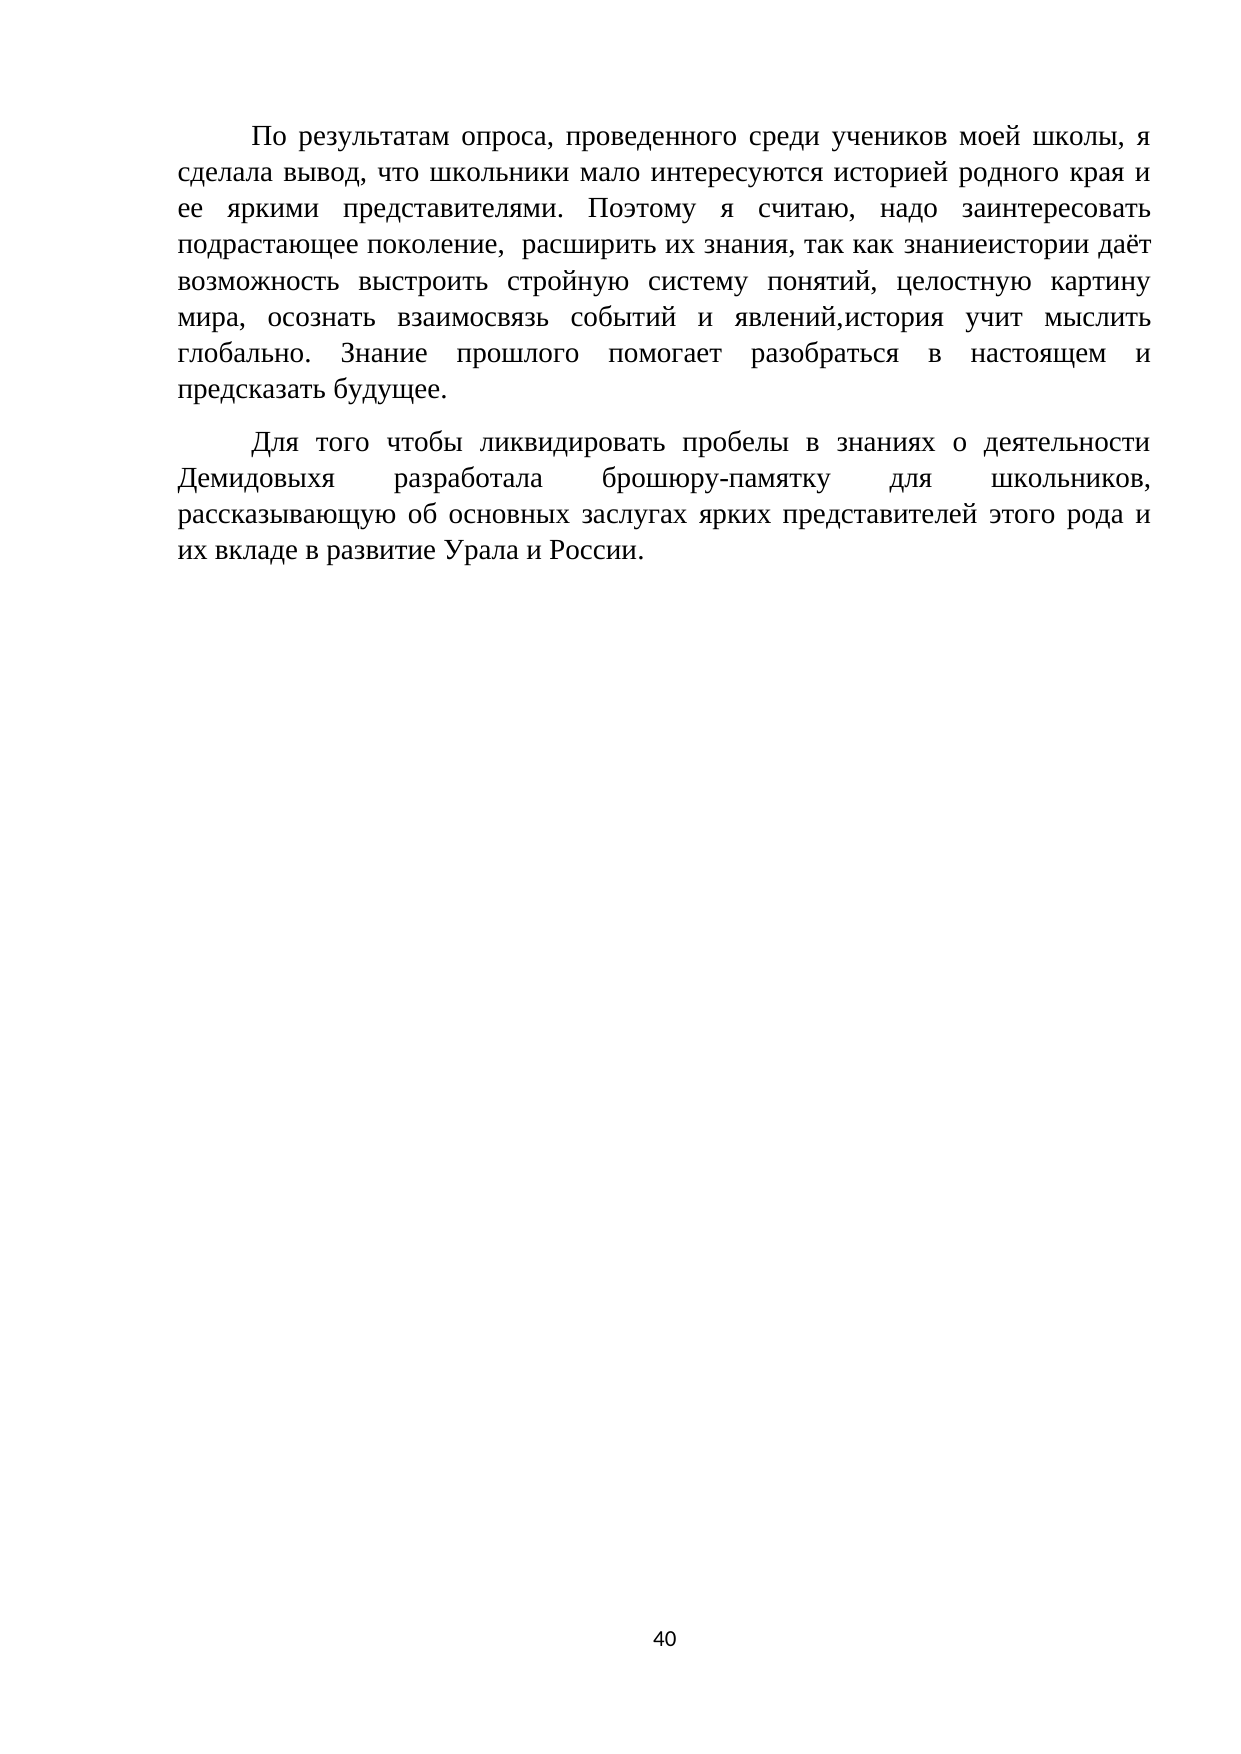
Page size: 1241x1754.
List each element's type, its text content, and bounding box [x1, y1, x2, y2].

text Для того чтобы ликвидировать пробелы в знаниях о деятельности Демидовыхя разработала брошюру-памятку для школьников, рассказывающую об основных заслугах ярких представителей этого рода и их вкладе в развитие Урала и России. [177, 424, 1152, 566]
text По результатам опроса, проведенного среди учеников моей школы, я сделала вывод, что школьники мало интересуются историей родного края и ее яркими представителями. Поэтому я считаю, надо заинтересовать подрастающее поколение, расширить их знания, так как знаниеистории даёт возможность выстроить стройную систему понятий, целостную картину мира, осознать взаимосвязь событий и явлений,история учит мыслить глобально. Знание прошлого помогает разобраться в настоящем и предсказать будущее. [177, 118, 1152, 405]
